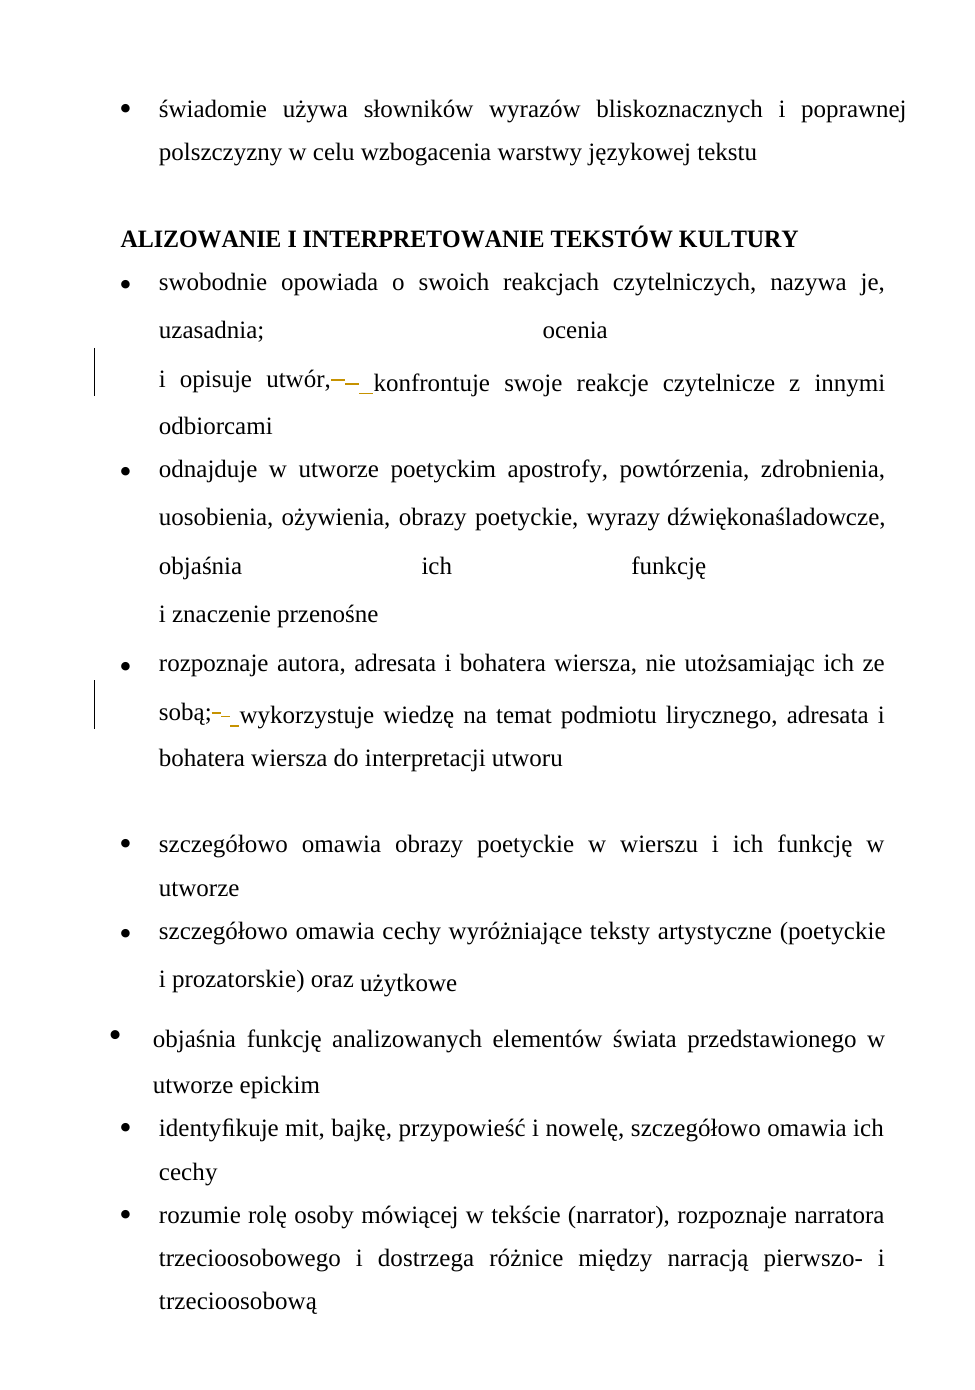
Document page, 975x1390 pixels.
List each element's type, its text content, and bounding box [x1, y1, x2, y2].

list odnajduje w utworze poetyckim apostrofy, powtórzenia, zdrobnienia, uosobienia, ożywienia, obrazy poetyckie, wyrazy dźwiękonaśladowcze, objaśnia ich funkcję i znaczenie przenośne [121, 454, 885, 632]
text ALIZOWANIE I INTERPRETOWANIE TEKSTÓW KULTURY [120, 224, 885, 252]
list rozumie rolę osoby mówiącej w tekście (narrator), rozpoznaje narratora trzecioosobowego i dostrzega różnice między narracją pierwszo- i trzecioosobową [121, 1200, 885, 1315]
list szczegółowo omawia cechy wyróżniające teksty artystyczne (poetyckie i prozatorskie) oraz użytkowe [121, 916, 885, 997]
list szczegółowo omawia obrazy poetyckie w wierszu i ich funkcję w utworze [121, 829, 885, 901]
list swobodnie opowiada o swoich reakcjach czytelniczych, nazywa je, uzasadnia; ocenia i opisuje utwór,konfrontuje swoje reakcje czytelnicze z innymi odbiorcami [121, 267, 886, 439]
list identyﬁkuje mit, bajkę, przypowieść i nowelę, szczegółowo omawia ich cechy [121, 1113, 885, 1185]
list świadomie używa słowników wyrazów bliskoznacznych i poprawnej polszczyzny w celu wzbogacenia warstwy językowej tekstu [121, 94, 907, 166]
text • objaśnia funkcję analizowanych elementów świata przedstawionego w utworze epickim [108, 1013, 886, 1099]
list rozpoznaje autora, adresata i bohatera wiersza, nie utożsamiając ich ze sobą;wykorzystuje wiedzę na temat podmiotu lirycznego, adresata i bohatera wiersza do interpretacji utworu [121, 648, 885, 772]
